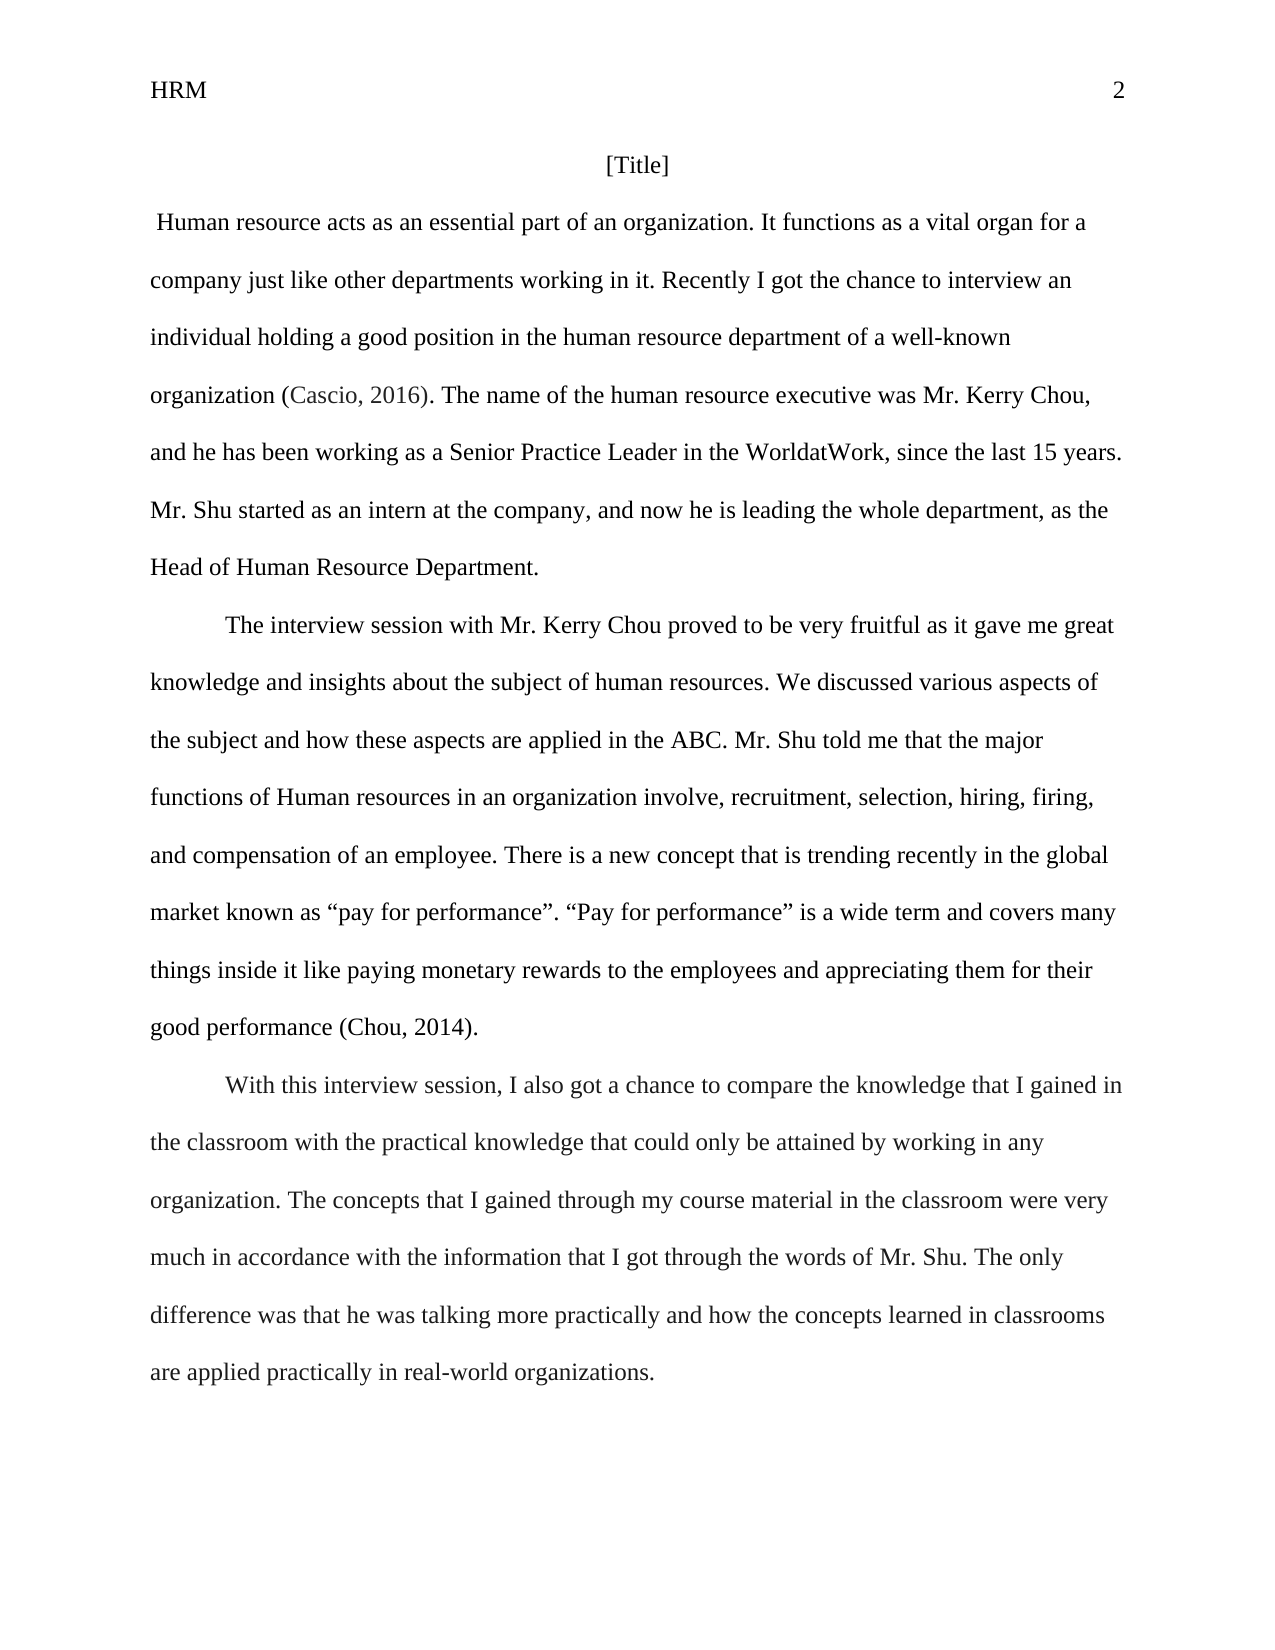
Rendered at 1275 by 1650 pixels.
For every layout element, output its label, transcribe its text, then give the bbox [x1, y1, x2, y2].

text Human resource acts as an essential part of an organization. It functions as a vital organ for a company just like other departments working in it. Recently I got the chance to interview an individual holding a good position in the human resource department of a well-known organization (Cascio, 2016). The name of the human resource executive was Mr. Kerry Chou, and he has been working as a Senior Practice Leader in the WorldatWork, since the last 15 years. Mr. Shu started as an intern at the company, and now he is leading the whole department, as the Head of Human Resource Department. [150, 207, 1125, 581]
text The interview session with Mr. Kerry Chou proved to be very fruitful as it gave me great knowledge and insights about the subject of human resources. We discussed various aspects of the subject and how these aspects are applied in the ABC. Mr. Shu told me that the major functions of Human resources in an organization involve, recruitment, selection, hiring, firing, and compensation of an employee. There is a new concept that is trending recently in the global market known as “pay for performance”. “Pay for performance” is a wide term and covers many things inside it like paying monetary rewards to the employees and appreciating them for their good performance (Chou, 2014). [150, 610, 1125, 1041]
text With this interview session, I also got a chance to compare the knowledge that I gained in the classroom with the practical knowledge that could only be attained by working in any organization. The concepts that I gained through my course material in the classroom were very much in accordance with the information that I got through the words of Mr. Shu. The only difference was that he was talking more practically and how the concepts learned in classrooms are applied practically in real-world organizations. [150, 1070, 1125, 1386]
text [Title] [150, 150, 1125, 179]
